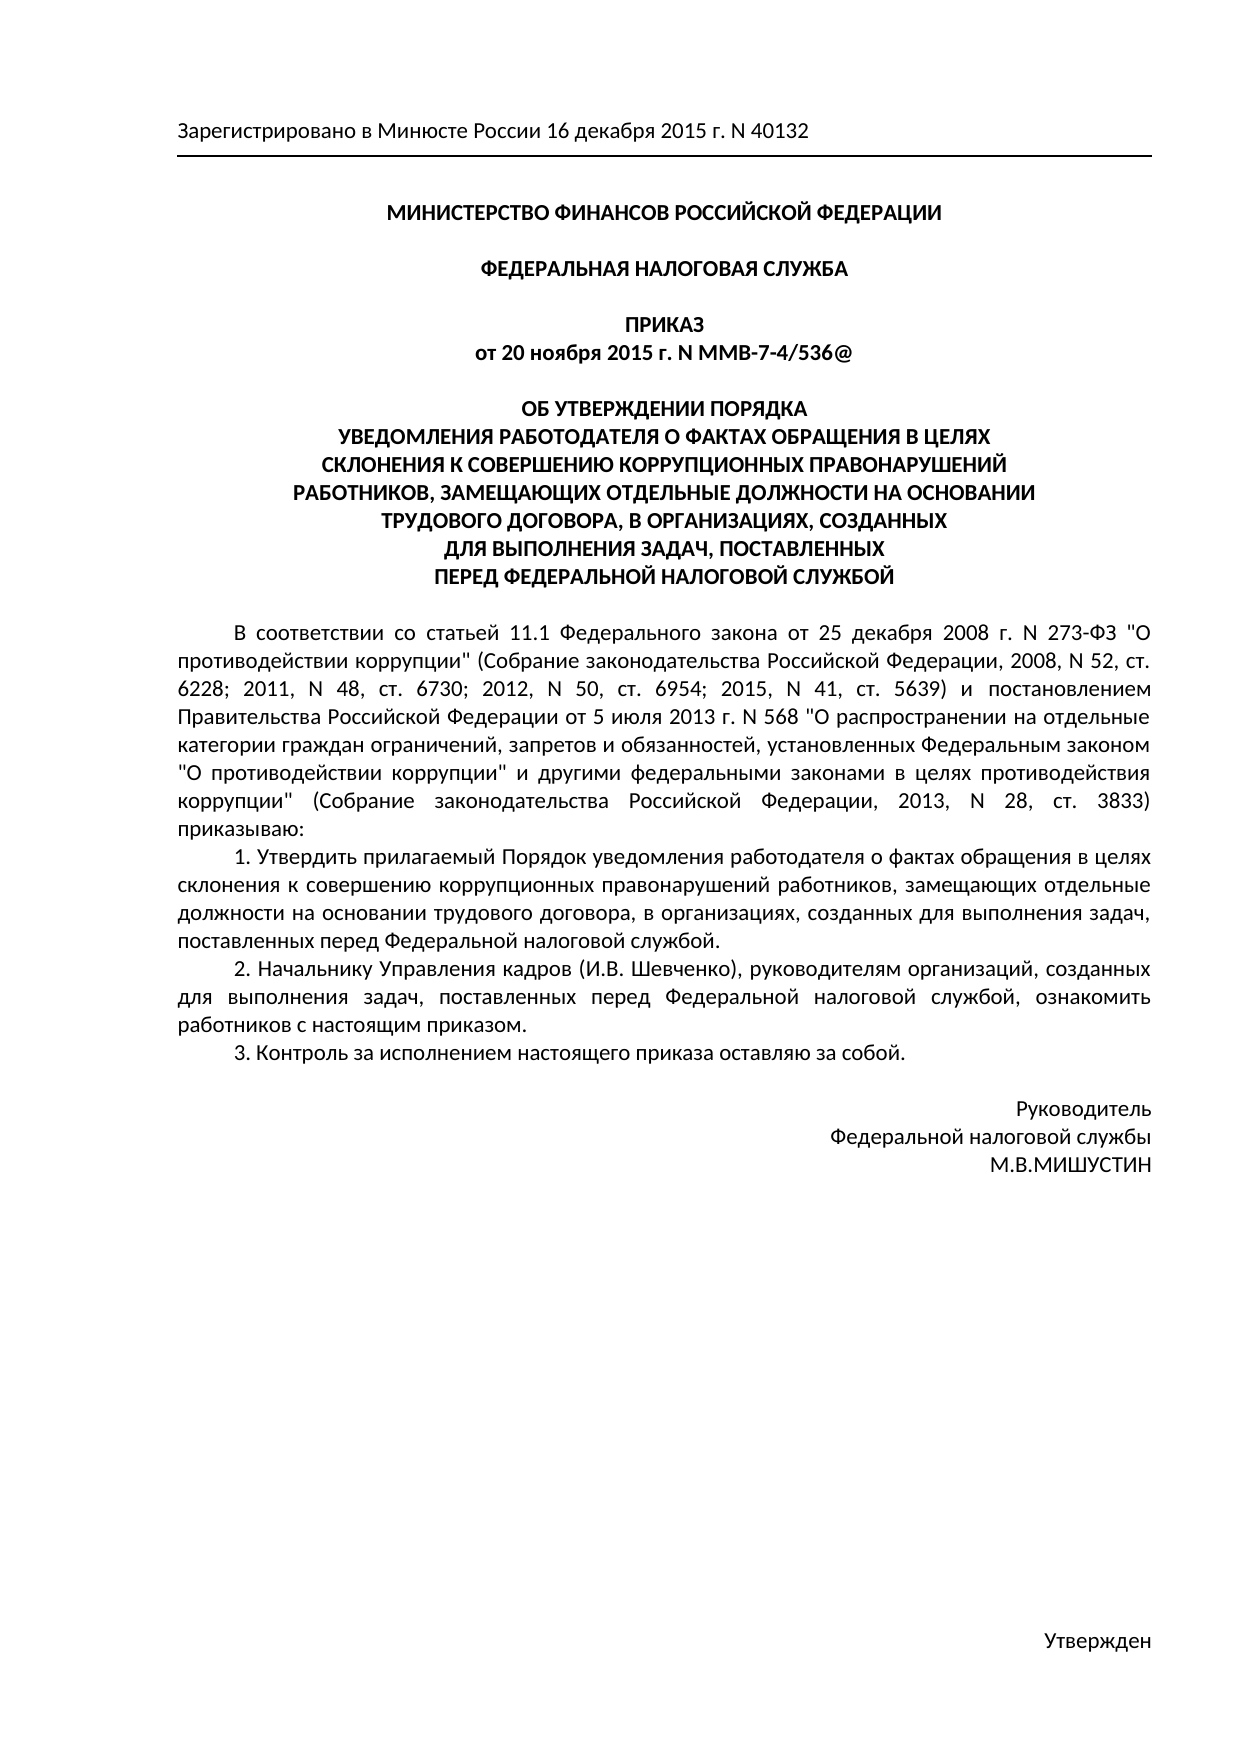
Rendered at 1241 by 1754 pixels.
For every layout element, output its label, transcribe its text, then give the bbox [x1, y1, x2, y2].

text 1. Утвердить прилагаемый Порядок уведомления работодателя о фактах обращения в целях склонения к совершению коррупционных правонарушений работников, замещающих отдельные должности на основании трудового договора, в организациях, созданных для выполнения задач, поставленных перед Федеральной налоговой службой. [177, 842, 1152, 954]
title РАБОТНИКОВ, ЗАМЕЩАЮЩИХ ОТДЕЛЬНЫЕ ДОЛЖНОСТИ НА ОСНОВАНИИ [177, 478, 1152, 506]
text В соответствии со статьей 11.1 Федерального закона от 25 декабря 2008 г. N 273-ФЗ "О противодействии коррупции" (Собрание законодательства Российской Федерации, 2008, N 52, ст. 6228; 2011, N 48, ст. 6730; 2012, N 50, ст. 6954; 2015, N 41, ст. 5639) и постановлением Правительства Российской Федерации от 5 июля 2013 г. N 568 "О распространении на отдельные категории граждан ограничений, запретов и обязанностей, установленных Федеральным законом "О противодействии коррупции" и другими федеральными законами в целях противодействия коррупции" (Собрание законодательства Российской Федерации, 2013, N 28, ст. 3833) приказываю: [177, 618, 1152, 842]
text 2. Начальнику Управления кадров (И.В. Шевченко), руководителям организаций, созданных для выполнения задач, поставленных перед Федеральной налоговой службой, ознакомить работников с настоящим приказом. [177, 954, 1152, 1038]
title ФЕДЕРАЛЬНАЯ НАЛОГОВАЯ СЛУЖБА [177, 254, 1152, 282]
text Федеральной налоговой службы [177, 1122, 1152, 1150]
text Руководитель [177, 1094, 1152, 1122]
text 3. Контроль за исполнением настоящего приказа оставляю за собой. [177, 1038, 1152, 1066]
text М.В.МИШУСТИН [177, 1150, 1152, 1178]
title ПЕРЕД ФЕДЕРАЛЬНОЙ НАЛОГОВОЙ СЛУЖБОЙ [177, 562, 1152, 590]
title от 20 ноября 2015 г. N ММВ-7-4/536@ [177, 338, 1152, 366]
text Утвержден [177, 1627, 1152, 1655]
title ПРИКАЗ [177, 310, 1152, 338]
title МИНИСТЕРСТВО ФИНАНСОВ РОССИЙСКОЙ ФЕДЕРАЦИИ [177, 198, 1152, 226]
title ТРУДОВОГО ДОГОВОРА, В ОРГАНИЗАЦИЯХ, СОЗДАННЫХ [177, 506, 1152, 534]
title ДЛЯ ВЫПОЛНЕНИЯ ЗАДАЧ, ПОСТАВЛЕННЫХ [177, 534, 1152, 562]
text Зарегистрировано в Минюсте России 16 декабря 2015 г. N 40132 [177, 117, 1152, 145]
title СКЛОНЕНИЯ К СОВЕРШЕНИЮ КОРРУПЦИОННЫХ ПРАВОНАРУШЕНИЙ [177, 450, 1152, 478]
title ОБ УТВЕРЖДЕНИИ ПОРЯДКА [177, 394, 1152, 422]
title УВЕДОМЛЕНИЯ РАБОТОДАТЕЛЯ О ФАКТАХ ОБРАЩЕНИЯ В ЦЕЛЯХ [177, 422, 1152, 450]
